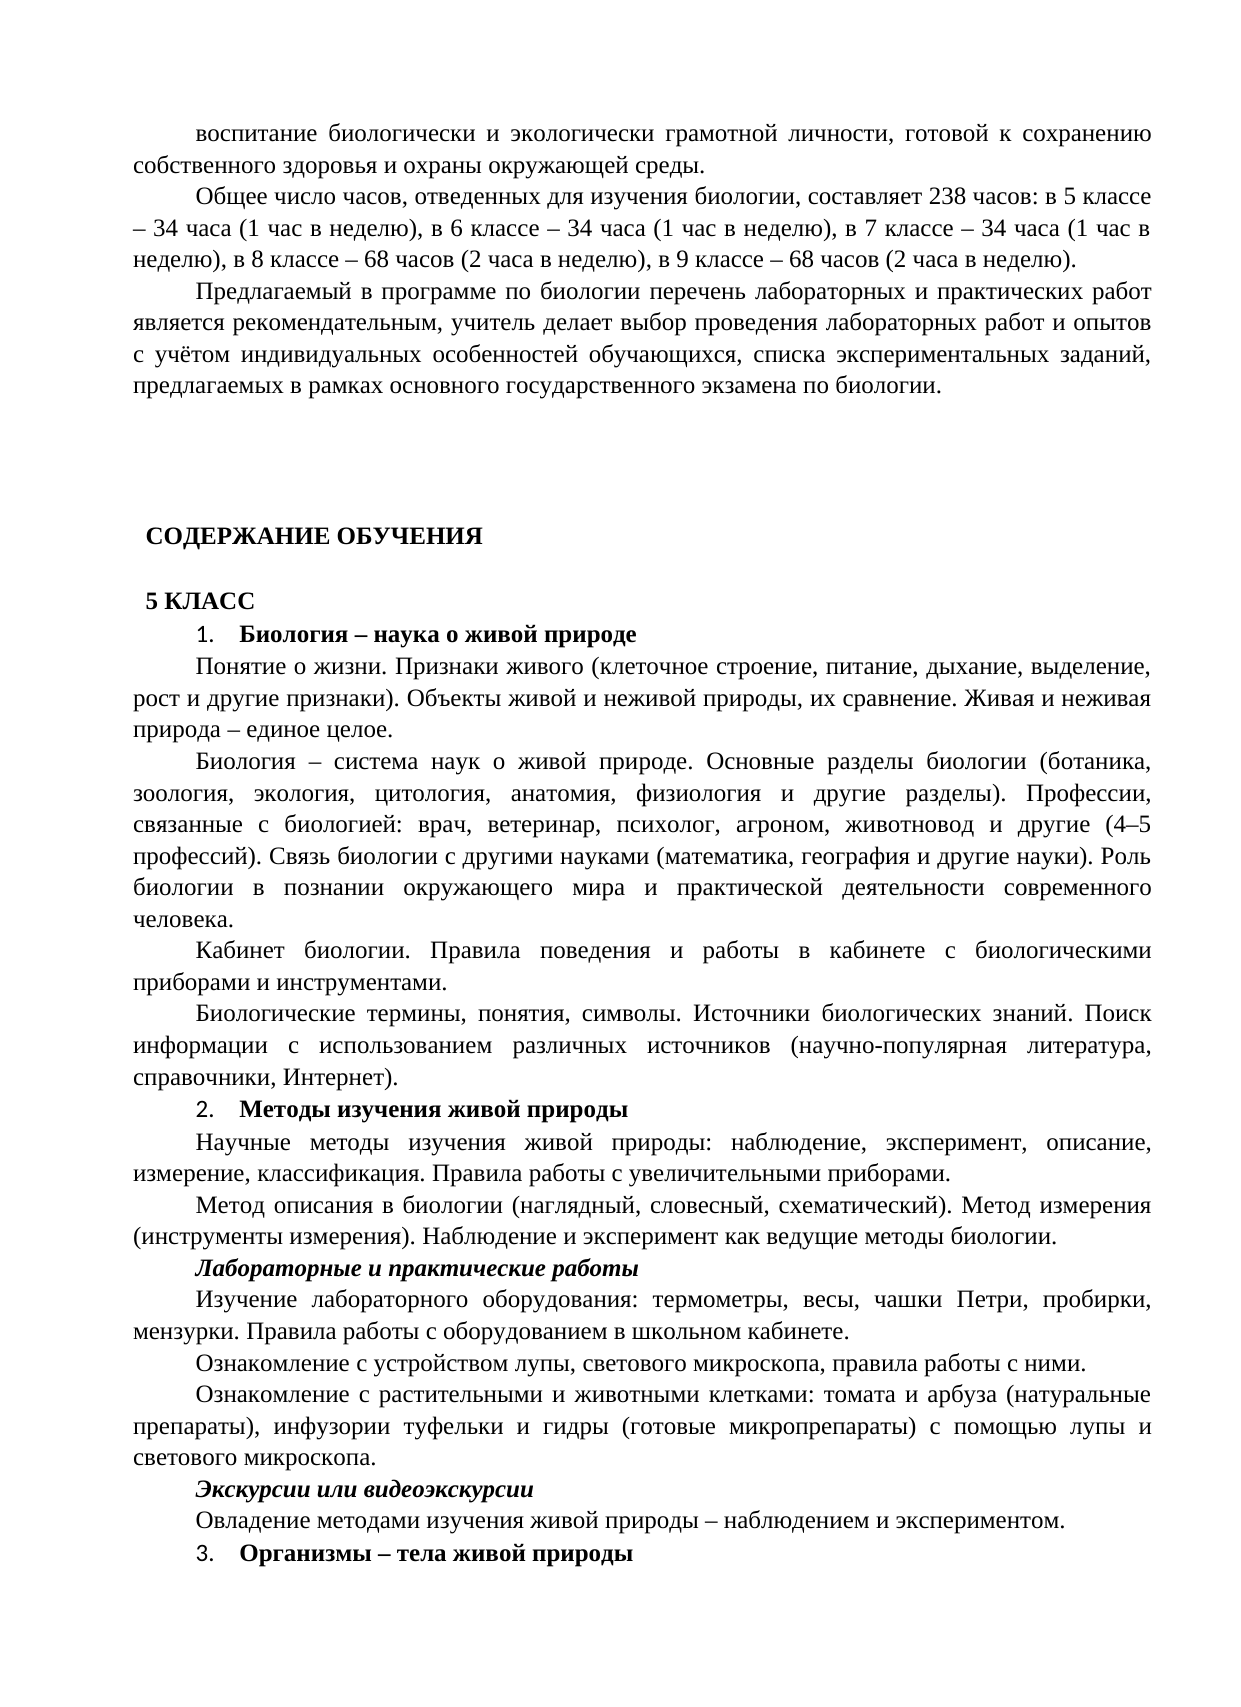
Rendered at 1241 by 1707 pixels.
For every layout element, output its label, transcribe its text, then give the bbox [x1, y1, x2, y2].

text Кабинет биологии. Правила поведения и работы в кабинете с биологическими приборами и инструментами. [133, 935, 1152, 996]
text Метод описания в биологии (наглядный, словесный, схематический). Метод измерения (инструменты измерения). Наблюдение и эксперимент как ведущие методы биологии. [133, 1190, 1152, 1250]
text Экскурсии или видеоэкскурсии [133, 1474, 1152, 1503]
list Биология – наука о живой природе [195, 618, 1152, 648]
text воспитание биологически и экологически грамотной личности, готовой к сохранению собственного здоровья и охраны окружающей среды. [133, 118, 1152, 178]
text Ознакомление с растительными и животными клетками: томата и арбуза (натуральные препараты), инфузории туфельки и гидры (готовые микропрепараты) с помощью лупы и светового микроскопа. [133, 1379, 1152, 1471]
text Изучение лабораторного оборудования: термометры, весы, чашки Петри, пробирки, мензурки. Правила работы с оборудованием в школьном кабинете. [133, 1284, 1152, 1345]
list Организмы – тела живой природы [195, 1537, 1152, 1568]
text Овладение методами изучения живой природы – наблюдением и экспериментом. [133, 1506, 1152, 1534]
text ‌Общее число часов, отведенных для изучения биологии, составляет 238 часов: в 5 классе – 34 часа (1 час в неделю), в 6 классе – 34 часа (1 час в неделю), в 7 классе – 34 часа (1 час в неделю), в 8 классе – 68 часов (2 часа в неделю), в 9 классе – 68 часов (2 часа в неделю).‌‌ [133, 181, 1152, 273]
text Биологические термины, понятия, символы. Источники биологических знаний. Поиск информации с использованием различных источников (научно-популярная литература, справочники, Интернет). [133, 998, 1152, 1090]
text Биология – система наук о живой природе. Основные разделы биологии (ботаника, зоология, экология, цитология, анатомия, физиология и другие разделы). Профессии, связанные с биологией: врач, ветеринар, психолог, агроном, животновод и другие (4–5 профессий). Связь биологии с другими науками (математика, география и другие науки). Роль биологии в познании окружающего мира и практической деятельности современного человека. [133, 746, 1152, 933]
text 5 КЛАСС [145, 586, 1152, 615]
text Ознакомление с устройством лупы, светового микроскопа, правила работы с ними. [133, 1348, 1152, 1376]
list Методы изучения живой природы [195, 1093, 1152, 1124]
text Понятие о жизни. Признаки живого (клеточное строение, питание, дыхание, выделение, рост и другие признаки). Объекты живой и неживой природы, их сравнение. Живая и неживая природа – единое целое. [133, 651, 1152, 743]
text Предлагаемый в программе по биологии перечень лабораторных и практических работ является рекомендательным, учитель делает выбор проведения лабораторных работ и опытов с учётом индивидуальных особенностей обучающихся, списка экспериментальных заданий, предлагаемых в рамках основного государственного экзамена по биологии. [133, 276, 1152, 399]
text Лабораторные и практические работы [133, 1253, 1152, 1282]
text Научные методы изучения живой природы: наблюдение, эксперимент, описание, измерение, классификация. Правила работы с увеличительными приборами. [133, 1127, 1152, 1187]
text СОДЕРЖАНИЕ ОБУЧЕНИЯ [145, 521, 1152, 550]
